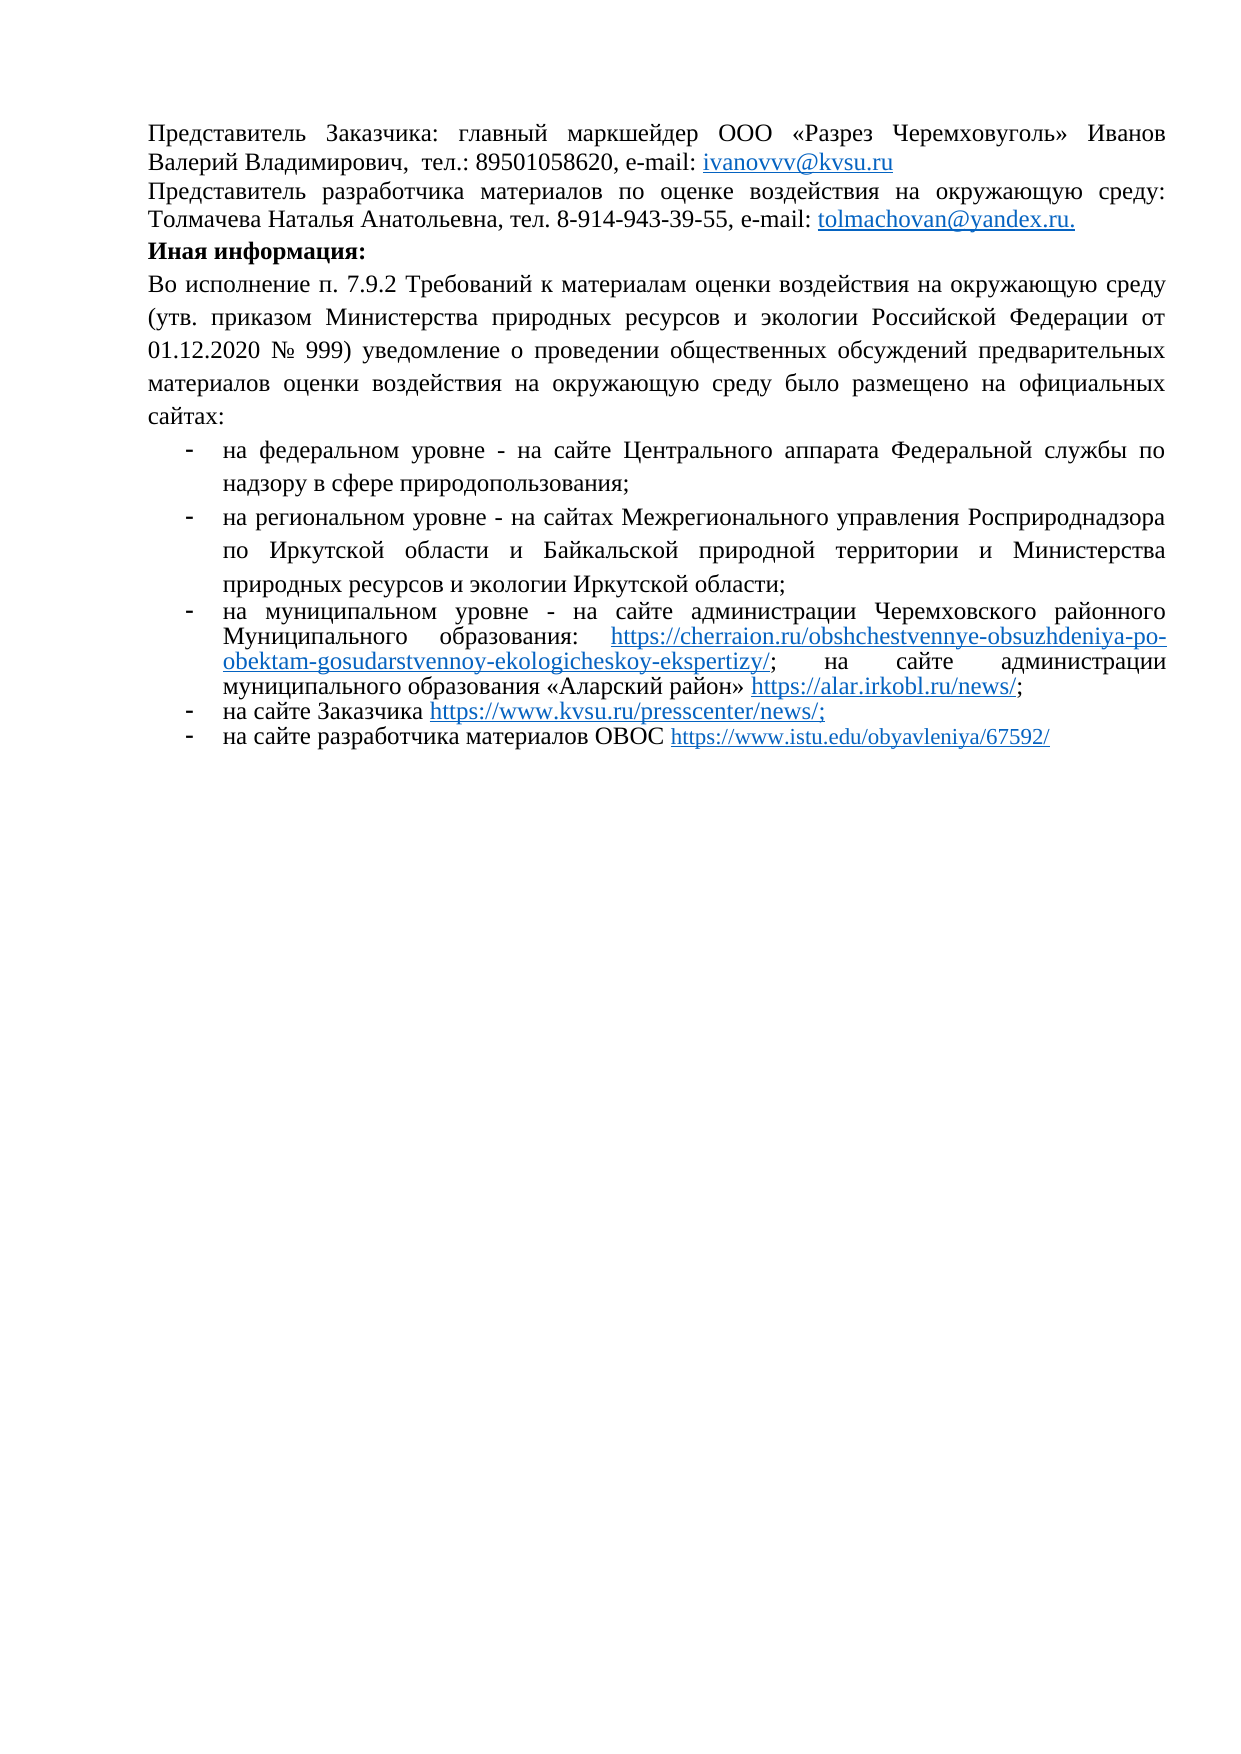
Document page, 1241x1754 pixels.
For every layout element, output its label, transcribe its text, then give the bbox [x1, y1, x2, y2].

list на сайте Заказчика https://www.kvsu.ru/presscenter/news/; [185, 699, 1167, 724]
list на федеральном уровне - на сайте Центрального аппарата Федеральной службы по надзору в сфере природопользования; [185, 431, 1167, 498]
text Представитель разработчика материалов по оценке воздействия на окружающую среду: Толмачева Наталья Анатольевна, тел. 8-914-943-39-55, e-mail: tolmachovan@yandex.ru. [148, 176, 1167, 233]
text Иная информация: [148, 233, 1167, 266]
list на сайте разработчика материалов ОВОС https://www.istu.edu/obyavleniya/67592/ [185, 724, 1167, 749]
text Во исполнение п. 7.9.2 Требований к материалам оценки воздействия на окружающую среду (утв. приказом Министерства природных ресурсов и экологии Российской Федерации от 01.12.2020 № 999) уведомление о проведении общественных обсуждений предварительных материалов оценки воздействия на окружающую среду было размещено на официальных сайтах: [148, 266, 1167, 431]
text Представитель Заказчика: главный маркшейдер ООО «Разрез Черемховуголь» Иванов Валерий Владимирович, тел.: 89501058620, e-mail: ivanovvv@kvsu.ru [148, 118, 1167, 176]
list на муниципальном уровне - на сайте администрации Черемховского районного Муниципального образования: https://cherraion.ru/obshchestvennye-obsuzhdeniya-po-obektam-gosudarstvennoy-ekologicheskoy-ekspertizy/; на сайте администрации муниципального образования «Аларский район» https://alar.irkobl.ru/news/; [185, 599, 1167, 699]
list на региональном уровне - на сайтах Межрегионального управления Росприроднадзора по Иркутской области и Байкальской природной территории и Министерства природных ресурсов и экологии Иркутской области; [185, 498, 1167, 599]
